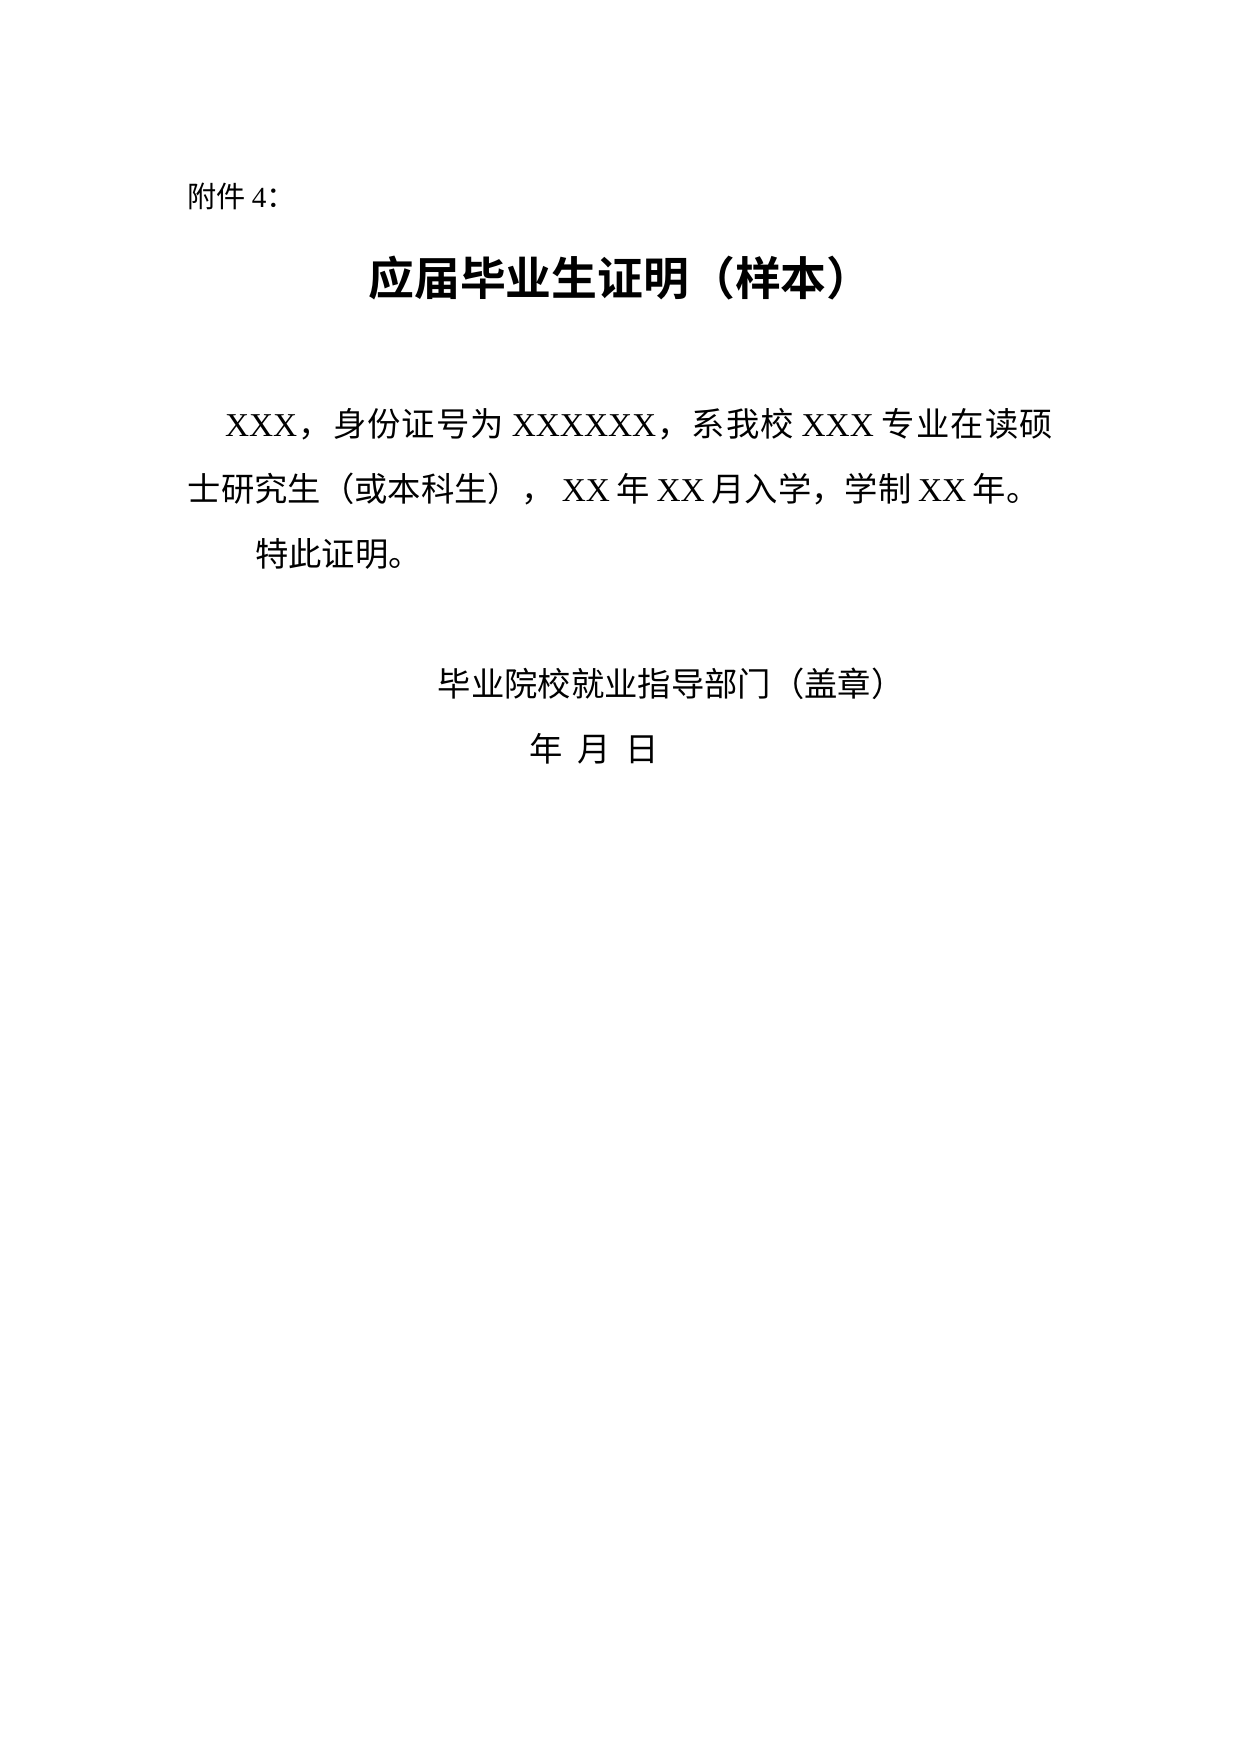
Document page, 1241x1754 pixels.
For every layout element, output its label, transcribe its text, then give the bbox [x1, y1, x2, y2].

text 应届毕业生证明（样本） [187, 227, 1053, 324]
text 特此证明。 [187, 519, 1053, 584]
text 附件4： [187, 162, 1053, 227]
text 毕业院校就业指导部门（盖章） [187, 649, 1053, 714]
text 年 月 日 [187, 714, 1053, 779]
text XXX，身份证号为XXXXXX，系我校XXX专业在读硕士研究生（或本科生）， XX年XX月入学，学制XX年。 [187, 389, 1053, 519]
